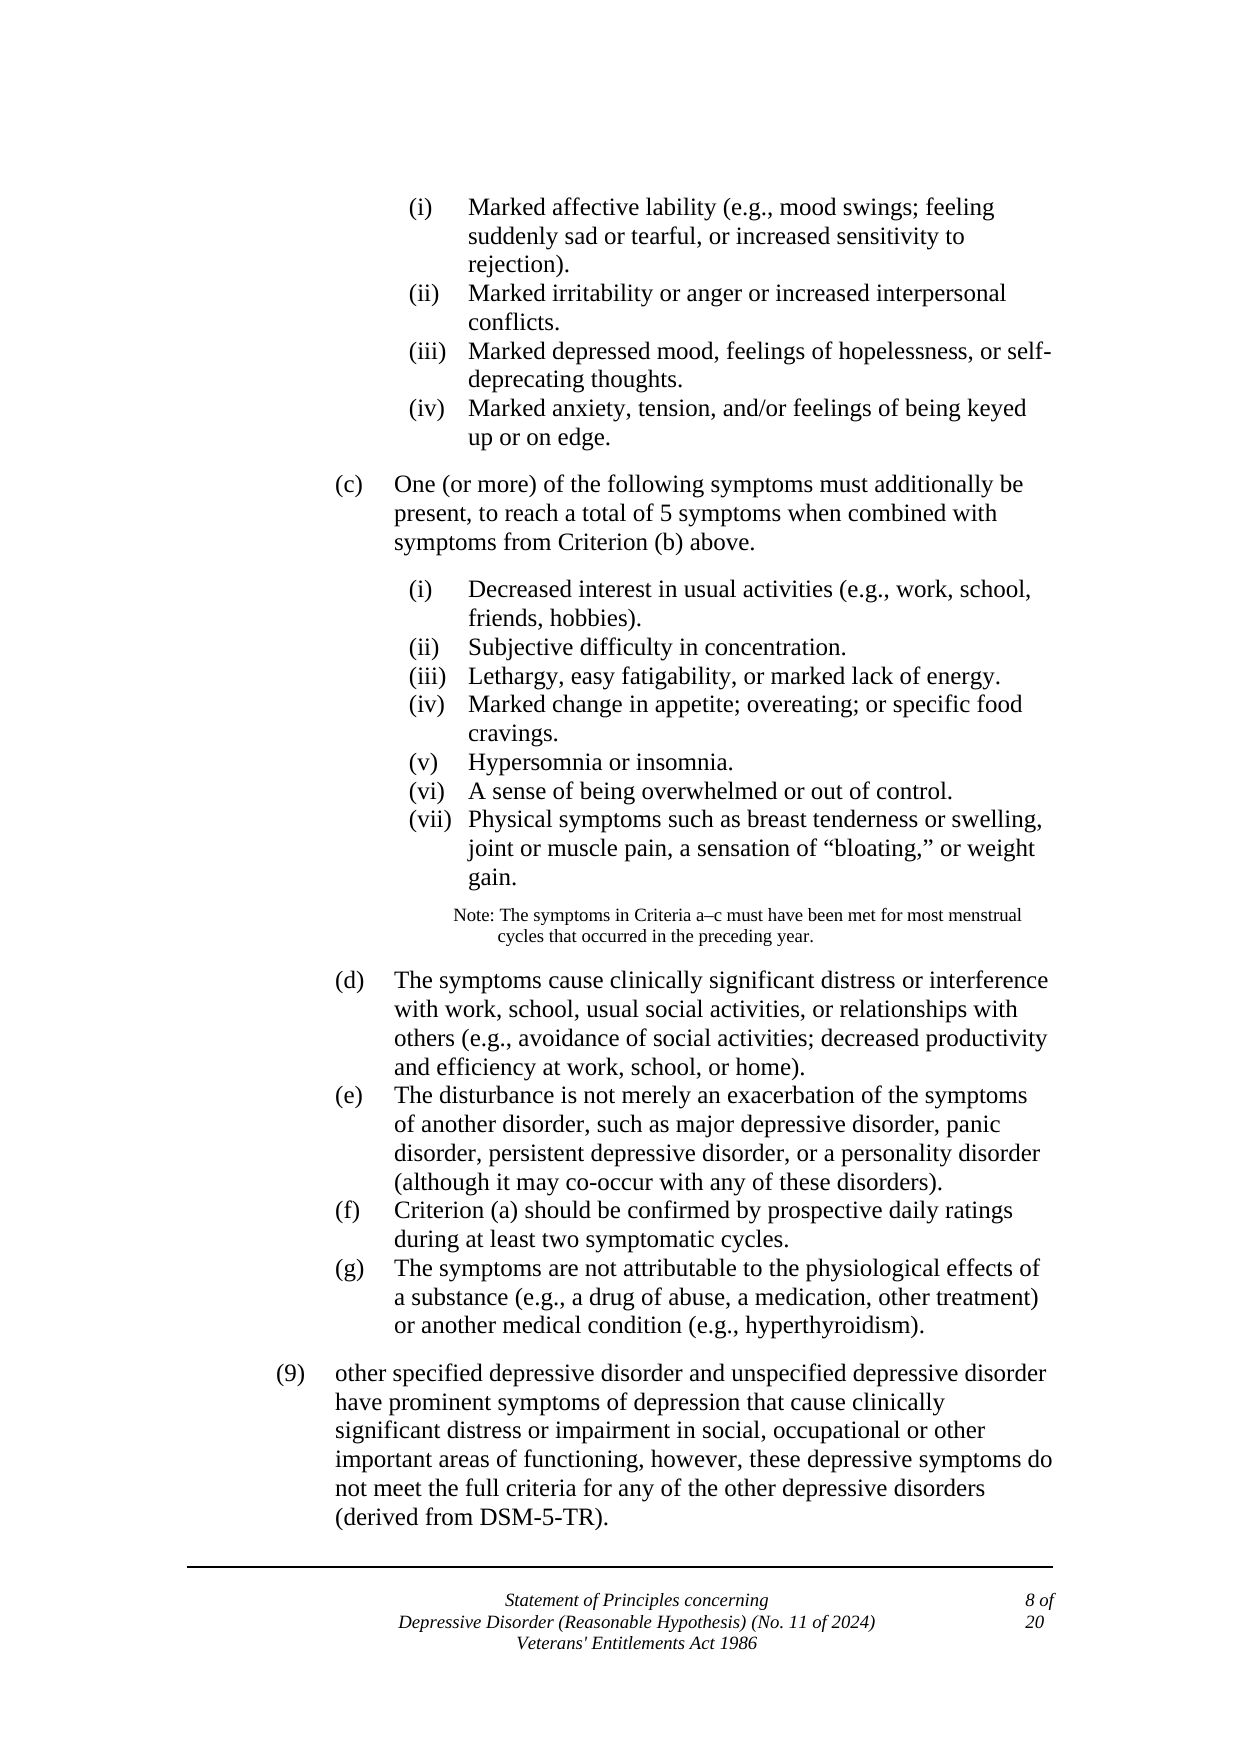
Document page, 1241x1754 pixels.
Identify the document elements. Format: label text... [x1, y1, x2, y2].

text Criterion (a) should be confirmed by prospective daily ratings during at least two symptomatic cycles. [335, 1195, 1053, 1253]
text Decreased interest in usual activities (e.g., work, school, friends, hobbies). [409, 574, 1053, 632]
text Physical symptoms such as breast tenderness or swelling, joint or muscle pain, a sensation of “bloating,” or weight gain. [409, 804, 1053, 891]
text The symptoms cause clinically significant distress or interference with work, school, usual social activities, or relationships with others (e.g., avoidance of social activities; decreased productivity and efficiency at work, school, or home). [335, 965, 1053, 1080]
text Marked anxiety, tension, and/or feelings of being keyed up or on edge. [409, 393, 1053, 451]
text Marked change in appetite; overeating; or specific food cravings. [409, 689, 1053, 747]
text The symptoms are not attributable to the physiological effects of a substance (e.g., a drug of abuse, a medication, other treatment) or another medical condition (e.g., hyperthyroidism). [335, 1253, 1053, 1339]
text One (or more) of the following symptoms must additionally be present, to reach a total of 5 symptoms when combined with symptoms from Criterion (b) above. [335, 469, 1053, 556]
text Note: The symptoms in Criteria a–c must have been met for most menstrual cycles that occurred in the preceding year. [453, 903, 1053, 947]
text Hypersomnia or insomnia. [409, 747, 1053, 776]
text Subjective difficulty in concentration. [409, 632, 1053, 661]
text The disturbance is not merely an exacerbation of the symptoms of another disorder, such as major depressive disorder, panic disorder, persistent depressive disorder, or a personality disorder (although it may co-occur with any of these disorders). [335, 1080, 1053, 1195]
text A sense of being overwhelmed or out of control. [409, 776, 1053, 804]
text other specified depressive disorder and unspecified depressive disorder have prominent symptoms of depression that cause clinically significant distress or impairment in social, occupational or other important areas of functioning, however, these depressive symptoms do not meet the full criteria for any of the other depressive disorders (derived from DSM-5-TR). [276, 1358, 1053, 1530]
text Marked irritability or anger or increased interpersonal conflicts. [409, 278, 1053, 336]
text Marked depressed mood, feelings of hopelessness, or self-deprecating thoughts. [409, 336, 1053, 393]
text Marked affective lability (e.g., mood swings; feeling suddenly sad or tearful, or increased sensitivity to rejection). [409, 192, 1053, 278]
text Lethargy, easy fatigability, or marked lack of energy. [409, 661, 1053, 689]
